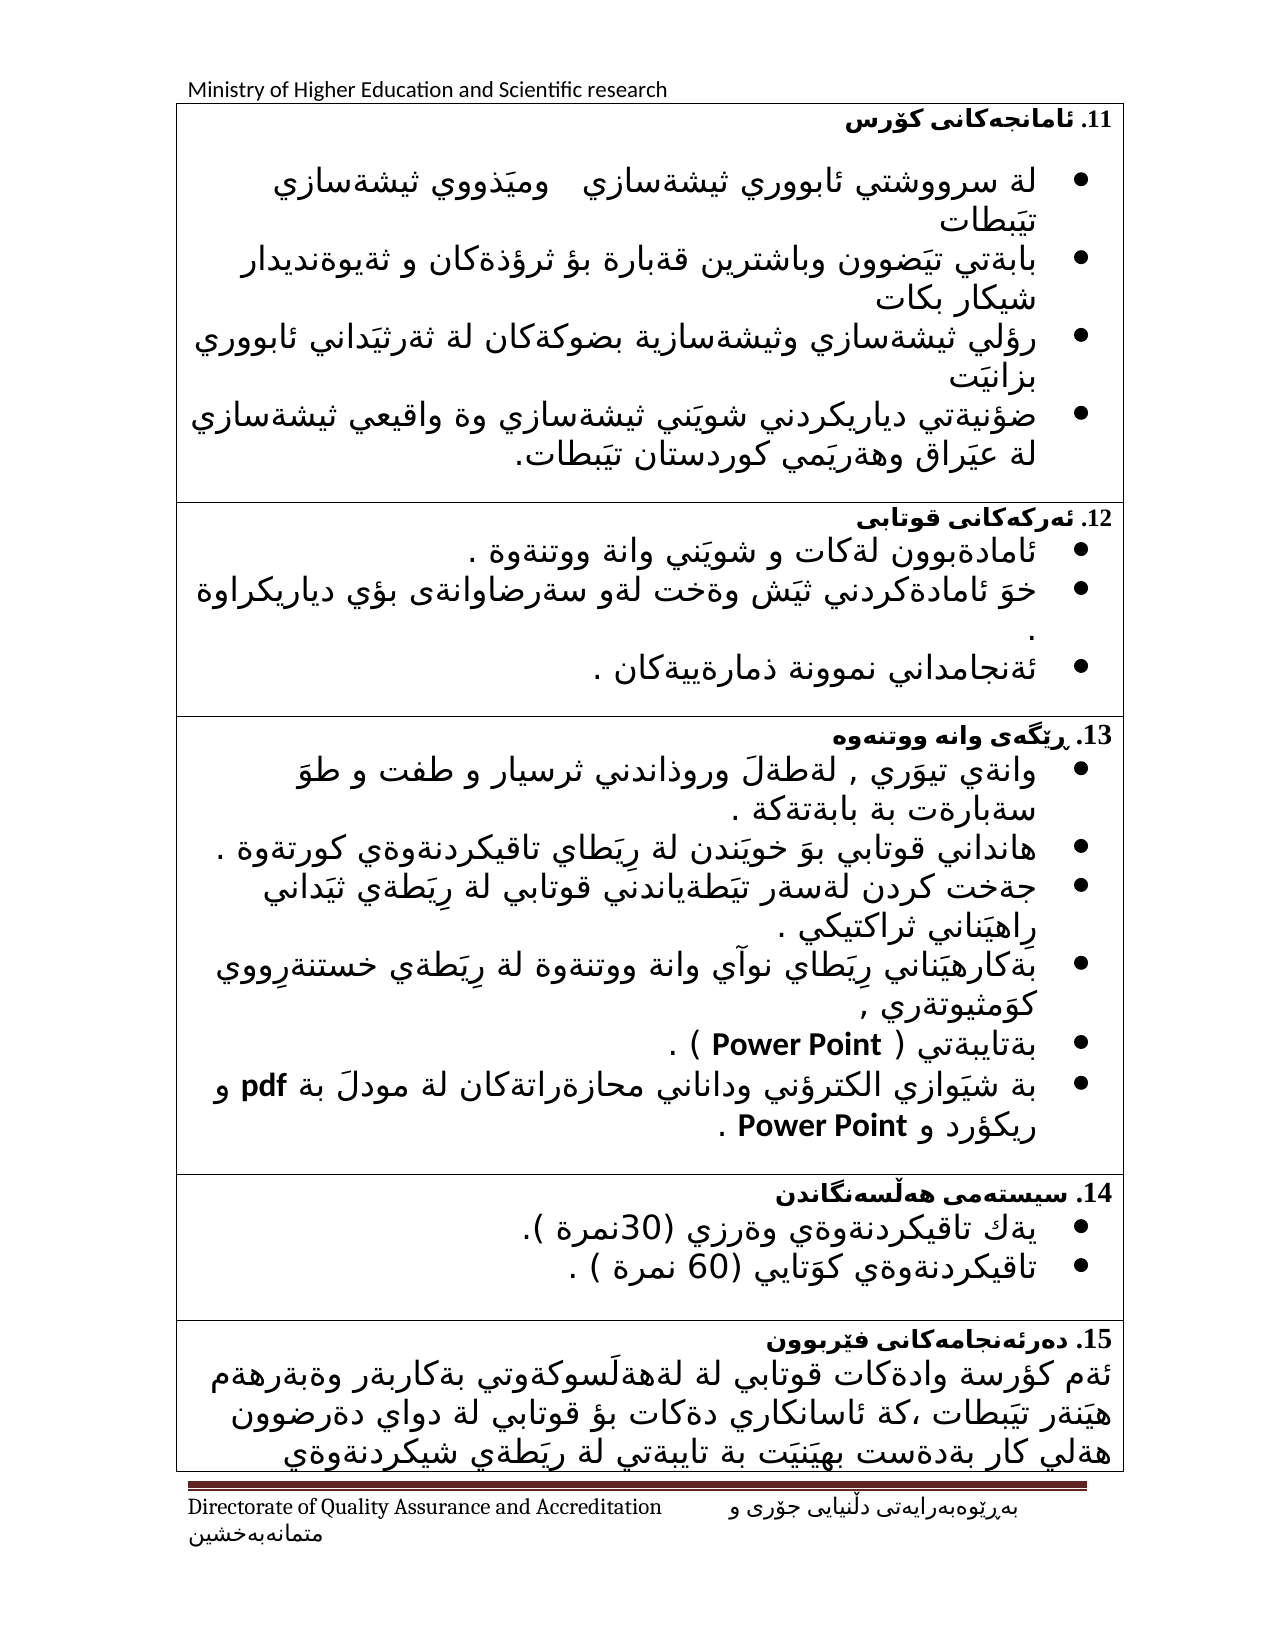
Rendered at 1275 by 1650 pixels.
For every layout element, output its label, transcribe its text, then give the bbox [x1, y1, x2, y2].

table_cell 11. ئامانجەکانی کۆرس لة سرووشتي ئابووري ثيشةسازي وميَذووي ثيشةسازي تيَبطات بابةتي تيَضوون وباشترين قةبارة بؤ ثرؤذةكان و ثةيوةنديدار شيكار بكات رؤلي ثيشةسازي وثيشةسازية بضوكةكان لة ثةرثيَداني ئابووري بزانيَت ضؤنيةتي دياريكردني شويَني ثيشةسازي وة واقيعي ثيشةسازي لة عيَراق وهةريَمي كوردستان تيَبطات. [177, 104, 1123, 502]
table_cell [177, 1321, 1123, 1471]
table_cell 12. ئەرکەکانی قوتابی ئامادةبوون لةكات و شويَني وانة ووتنةوة . خوَ ئامادةكردني ثيَش وةخت لةو سةرضاوانةى بؤي دياريكراوة . ئةنجامداني نموونة ذمارةييةكان . [177, 503, 1123, 716]
table_cell 13. ڕێگه‌ی وانه‌‌ ووتنه‌وه‌ وانةي تيوَري , لةطةلَ وروذاندني ثرسيار و طفت و طوَ سةبارةت بة بابةتةكة . هانداني قوتابي بوَ خويَندن لة رِيَطاي تاقيكردنةوةي كورتةوة . جةخت كردن لةسةر تيَطةياندني قوتابي لة رِيَطةي ثيَداني رِاهيَناني ثراكتيكي . بةكارهيَناني رِيَطاي نوآي وانة ووتنةوة لة رِيَطةي خستنةرِووي كوَمثيوتةري , بةتايبةتي ( Power Point ) . بة شيَوازي الكترؤني وداناني محازةراتةكان لة مودلَ بة pdf و ريكؤرد و Power Point . [177, 717, 1123, 1174]
table_cell 14. سیستەمی هه‌ڵسه‌نگاندن يةك تاقيكردنةوةي وةرزي (30نمرة ). تاقيكردنةوةي كوَتايي (60 نمرة ) . ‌ [177, 1175, 1123, 1320]
